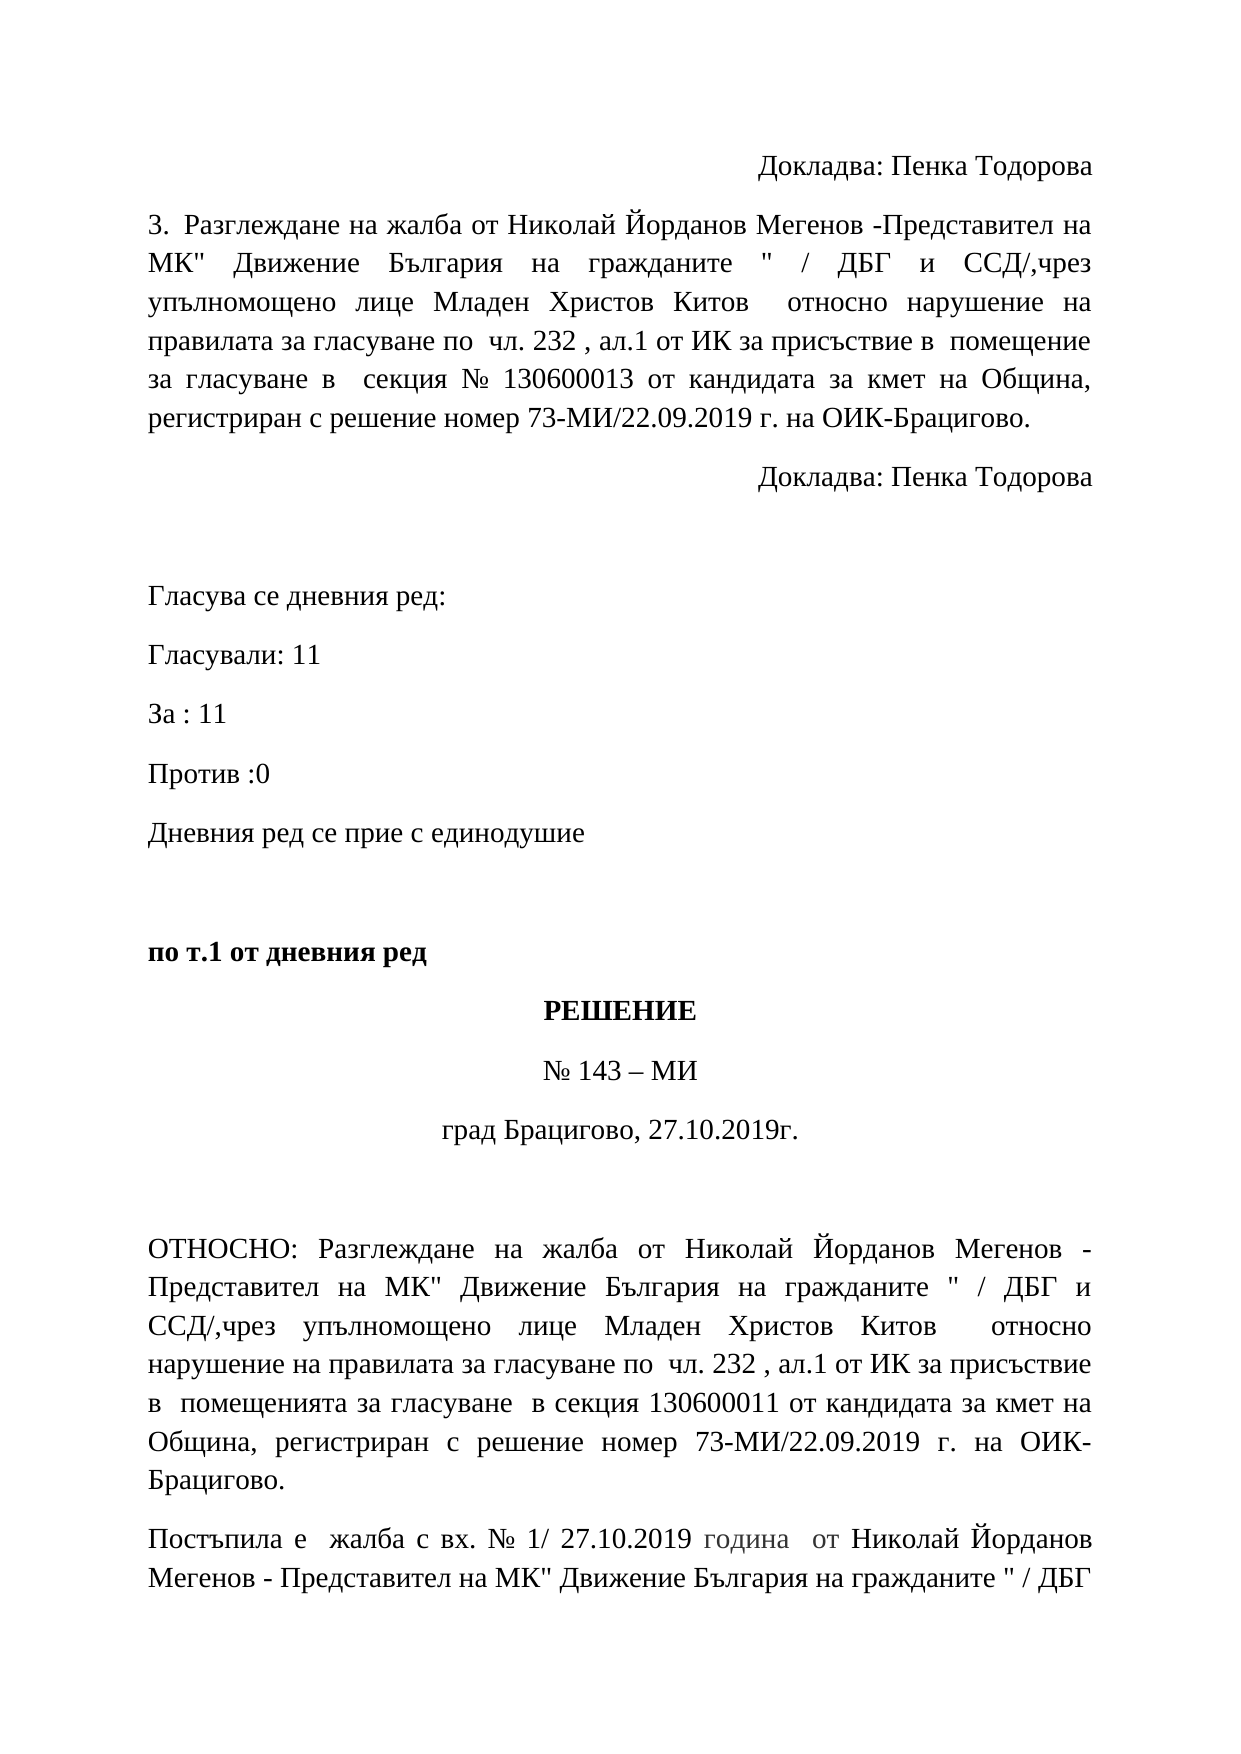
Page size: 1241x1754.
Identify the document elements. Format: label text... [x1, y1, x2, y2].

text 3. Разглеждане на жалба от Николай Йорданов Мегенов -Представител на МК" Движение България на гражданите " / ДБГ и ССД/,чрез упълномощено лице Младен Христов Китов относно нарушение на правилата за гласуване по чл. 232 , ал.1 от ИК за присъствие в помещение за гласуване в секция № 130600013 от кандидата за кмет на Община, регистриран с решение номер 73-МИ/22.09.2019 г. на ОИК-Брацигово. [148, 207, 1093, 433]
text Против :0 [148, 756, 1093, 789]
text РЕШЕНИЕ [148, 993, 1093, 1027]
text Гласува се дневния ред: [148, 578, 1093, 611]
text ОТНОСНО: Разглеждане на жалба от Николай Йорданов Мегенов -Представител на МК" Движение България на гражданите " / ДБГ и ССД/,чрез упълномощено лице Младен Христов Китов относно нарушение на правилата за гласуване по чл. 232 , ал.1 от ИК за присъствие в помещенията за гласуване в секция 130600011 от кандидата за кмет на Община, регистриран с решение номер 73-МИ/22.09.2019 г. на ОИК-Брацигово. [148, 1231, 1093, 1496]
text Гласували: 11 [148, 637, 1093, 671]
text град Брацигово, 27.10.2019г. [148, 1112, 1093, 1146]
text Дневния ред се прие с единодушие [148, 815, 1093, 849]
text Докладва: Пенка Тодорова [148, 459, 1093, 493]
text № 143 – МИ [148, 1053, 1093, 1086]
text по т.1 от дневния ред [148, 934, 1093, 968]
text За : 11 [148, 697, 1093, 730]
text Докладва: Пенка Тодорова [148, 148, 1093, 181]
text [148, 1522, 1093, 1594]
